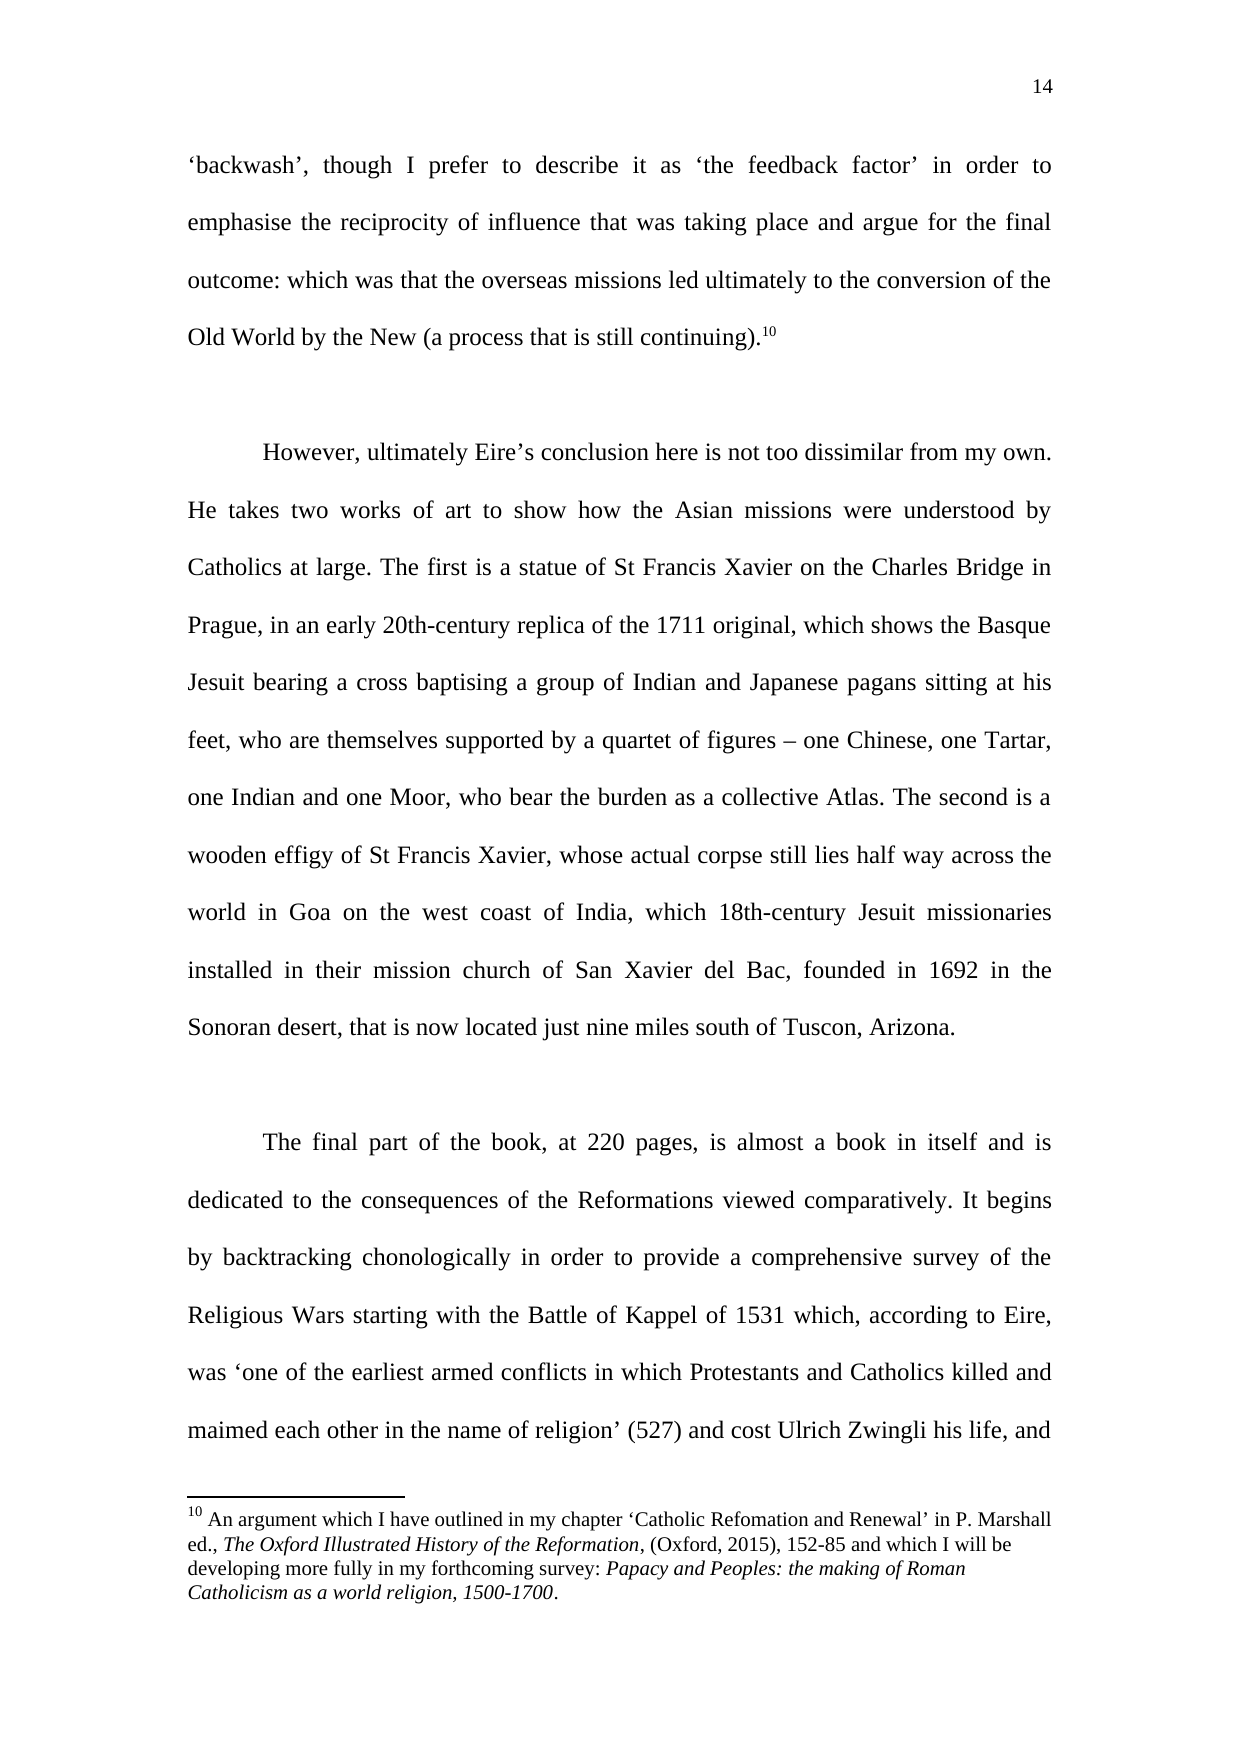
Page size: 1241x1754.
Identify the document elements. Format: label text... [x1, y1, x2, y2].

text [187, 150, 1053, 351]
text However, ultimately Eire’s conclusion here is not too dissimilar from my own. He takes two works of art to show how the Asian missions were understood by Catholics at large. The first is a statue of St Francis Xavier on the Charles Bridge in Prague, in an early 20th-century replica of the 1711 original, which shows the Basque Jesuit bearing a cross baptising a group of Indian and Japanese pagans sitting at his feet, who are themselves supported by a quartet of figures – one Chinese, one Tartar, one Indian and one Moor, who bear the burden as a collective Atlas. The second is a wooden effigy of St Francis Xavier, whose actual corpse still lies half way across the world in Goa on the west coast of India, which 18th-century Jesuit missionaries installed in their mission church of San Xavier del Bac, founded in 1692 in the Sonoran desert, that is now located just nine miles south of Tuscon, Arizona. [187, 437, 1053, 1041]
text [187, 1127, 1053, 1444]
